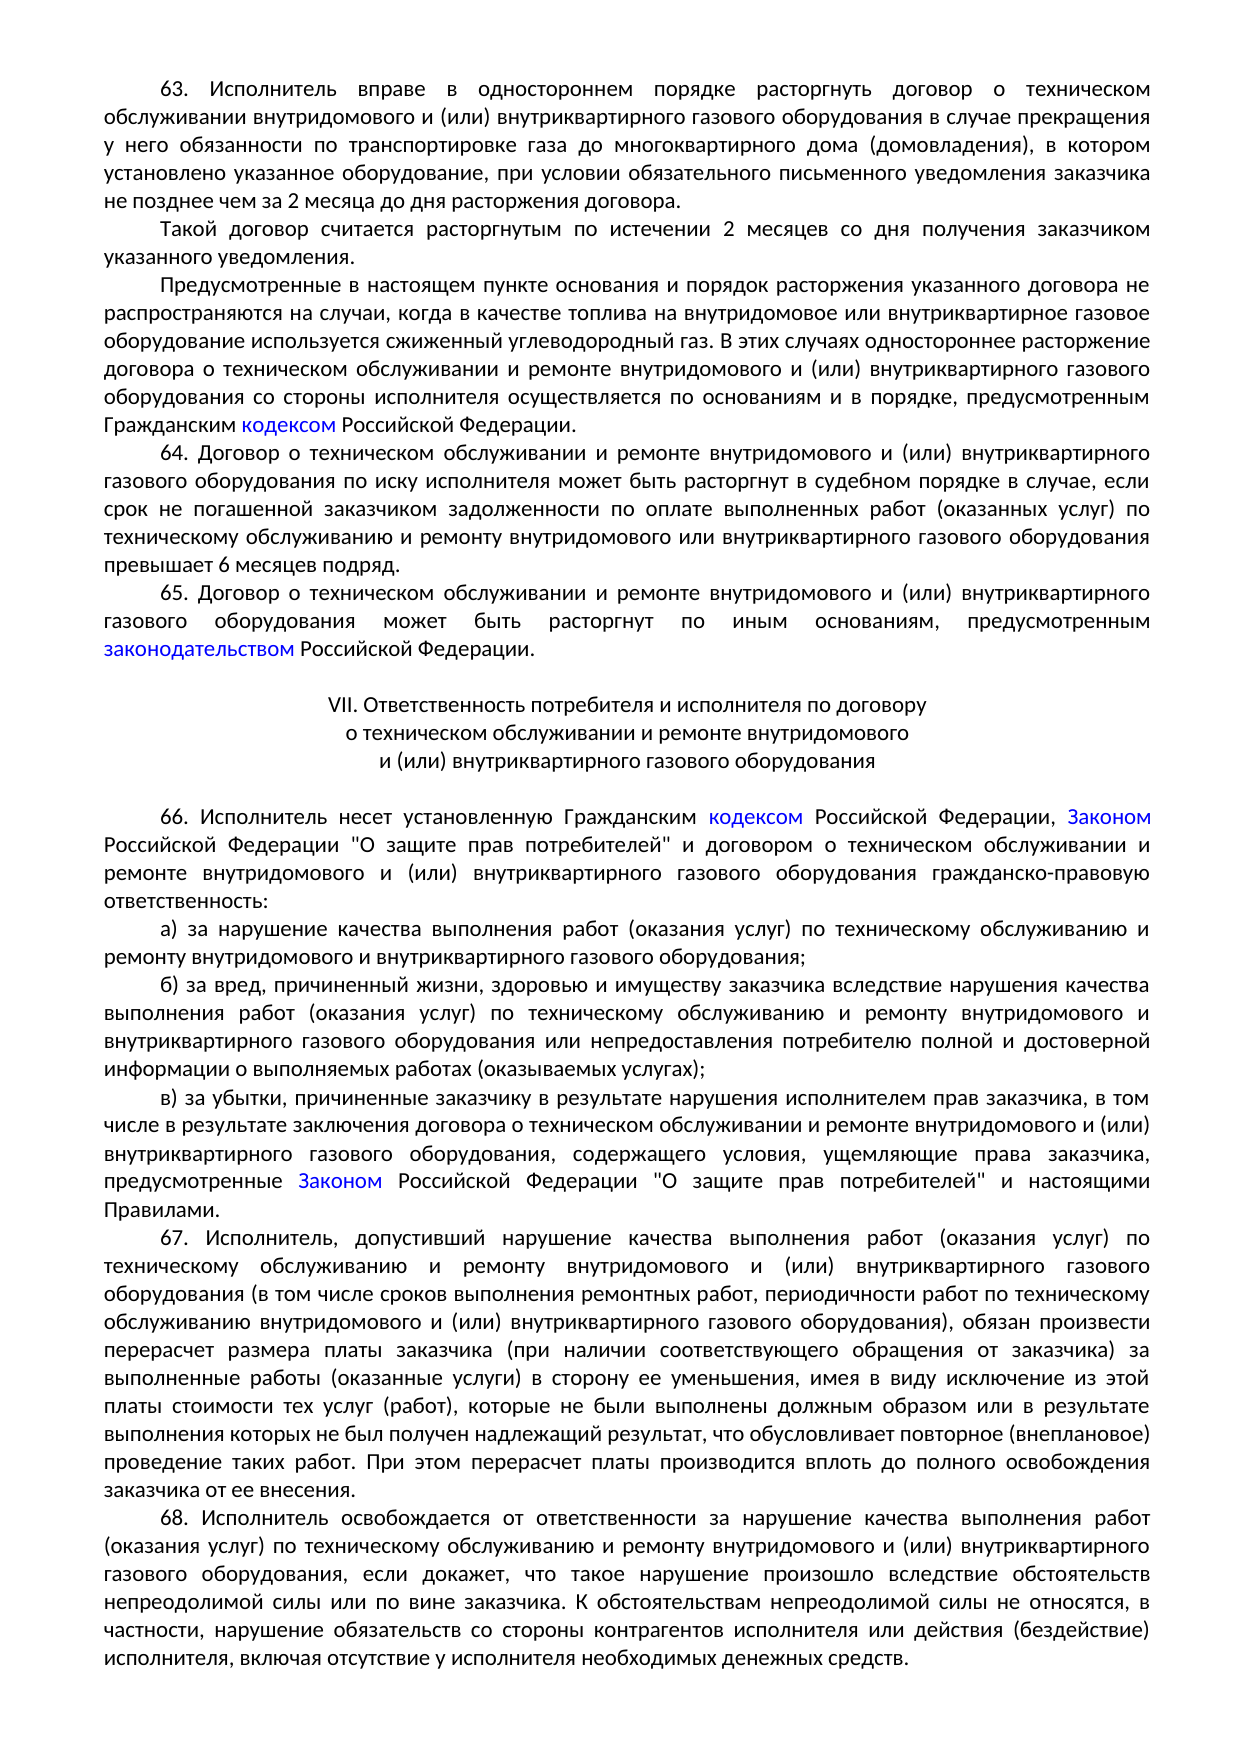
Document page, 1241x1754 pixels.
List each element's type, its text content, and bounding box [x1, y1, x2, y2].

text б) за вред, причиненный жизни, здоровью и имуществу заказчика вследствие нарушения качества выполнения работ (оказания услуг) по техническому обслуживанию и ремонту внутридомового и внутриквартирного газового оборудования или непредоставления потребителю полной и достоверной информации о выполняемых работах (оказываемых услугах); [103, 971, 1152, 1083]
text Предусмотренные в настоящем пункте основания и порядок расторжения указанного договора не распространяются на случаи, когда в качестве топлива на внутридомовое или внутриквартирное газовое оборудование используется сжиженный углеводородный газ. В этих случаях одностороннее расторжение договора о техническом обслуживании и ремонте внутридомового и (или) внутриквартирного газового оборудования со стороны исполнителя осуществляется по основаниям и в порядке, предусмотренным Гражданским кодексом Российской Федерации. [103, 270, 1152, 438]
text VII. Ответственность потребителя и исполнителя по договору [103, 690, 1152, 718]
text 67. Исполнитель, допустивший нарушение качества выполнения работ (оказания услуг) по техническому обслуживанию и ремонту внутридомового и (или) внутриквартирного газового оборудования (в том числе сроков выполнения ремонтных работ, периодичности работ по техническому обслуживанию внутридомового и (или) внутриквартирного газового оборудования), обязан произвести перерасчет размера платы заказчика (при наличии соответствующего обращения от заказчика) за выполненные работы (оказанные услуги) в сторону ее уменьшения, имея в виду исключение из этой платы стоимости тех услуг (работ), которые не были выполнены должным образом или в результате выполнения которых не был получен надлежащий результат, что обусловливает повторное (внеплановое) проведение таких работ. При этом перерасчет платы производится вплоть до полного освобождения заказчика от ее внесения. [103, 1223, 1152, 1503]
text 66. Исполнитель несет установленную Гражданским кодексом Российской Федерации, Законом Российской Федерации "О защите прав потребителей" и договором о техническом обслуживании и ремонте внутридомового и (или) внутриквартирного газового оборудования гражданско-правовую ответственность: [103, 802, 1152, 914]
text в) за убытки, причиненные заказчику в результате нарушения исполнителем прав заказчика, в том числе в результате заключения договора о техническом обслуживании и ремонте внутридомового и (или) внутриквартирного газового оборудования, содержащего условия, ущемляющие права заказчика, предусмотренные Законом Российской Федерации "О защите прав потребителей" и настоящими Правилами. [103, 1083, 1152, 1223]
text и (или) внутриквартирного газового оборудования [103, 746, 1152, 774]
text 64. Договор о техническом обслуживании и ремонте внутридомового и (или) внутриквартирного газового оборудования по иску исполнителя может быть расторгнут в судебном порядке в случае, если срок не погашенной заказчиком задолженности по оплате выполненных работ (оказанных услуг) по техническому обслуживанию и ремонту внутридомового или внутриквартирного газового оборудования превышает 6 месяцев подряд. [103, 438, 1152, 578]
text о техническом обслуживании и ремонте внутридомового [103, 718, 1152, 746]
text Такой договор считается расторгнутым по истечении 2 месяцев со дня получения заказчиком указанного уведомления. [103, 214, 1152, 270]
text 68. Исполнитель освобождается от ответственности за нарушение качества выполнения работ (оказания услуг) по техническому обслуживанию и ремонту внутридомового и (или) внутриквартирного газового оборудования, если докажет, что такое нарушение произошло вследствие обстоятельств непреодолимой силы или по вине заказчика. К обстоятельствам непреодолимой силы не относятся, в частности, нарушение обязательств со стороны контрагентов исполнителя или действия (бездействие) исполнителя, включая отсутствие у исполнителя необходимых денежных средств. [103, 1503, 1152, 1671]
text 63. Исполнитель вправе в одностороннем порядке расторгнуть договор о техническом обслуживании внутридомового и (или) внутриквартирного газового оборудования в случае прекращения у него обязанности по транспортировке газа до многоквартирного дома (домовладения), в котором установлено указанное оборудование, при условии обязательного письменного уведомления заказчика не позднее чем за 2 месяца до дня расторжения договора. [103, 74, 1152, 214]
text а) за нарушение качества выполнения работ (оказания услуг) по техническому обслуживанию и ремонту внутридомового и внутриквартирного газового оборудования; [103, 914, 1152, 971]
text 65. Договор о техническом обслуживании и ремонте внутридомового и (или) внутриквартирного газового оборудования может быть расторгнут по иным основаниям, предусмотренным законодательством Российской Федерации. [103, 578, 1152, 662]
